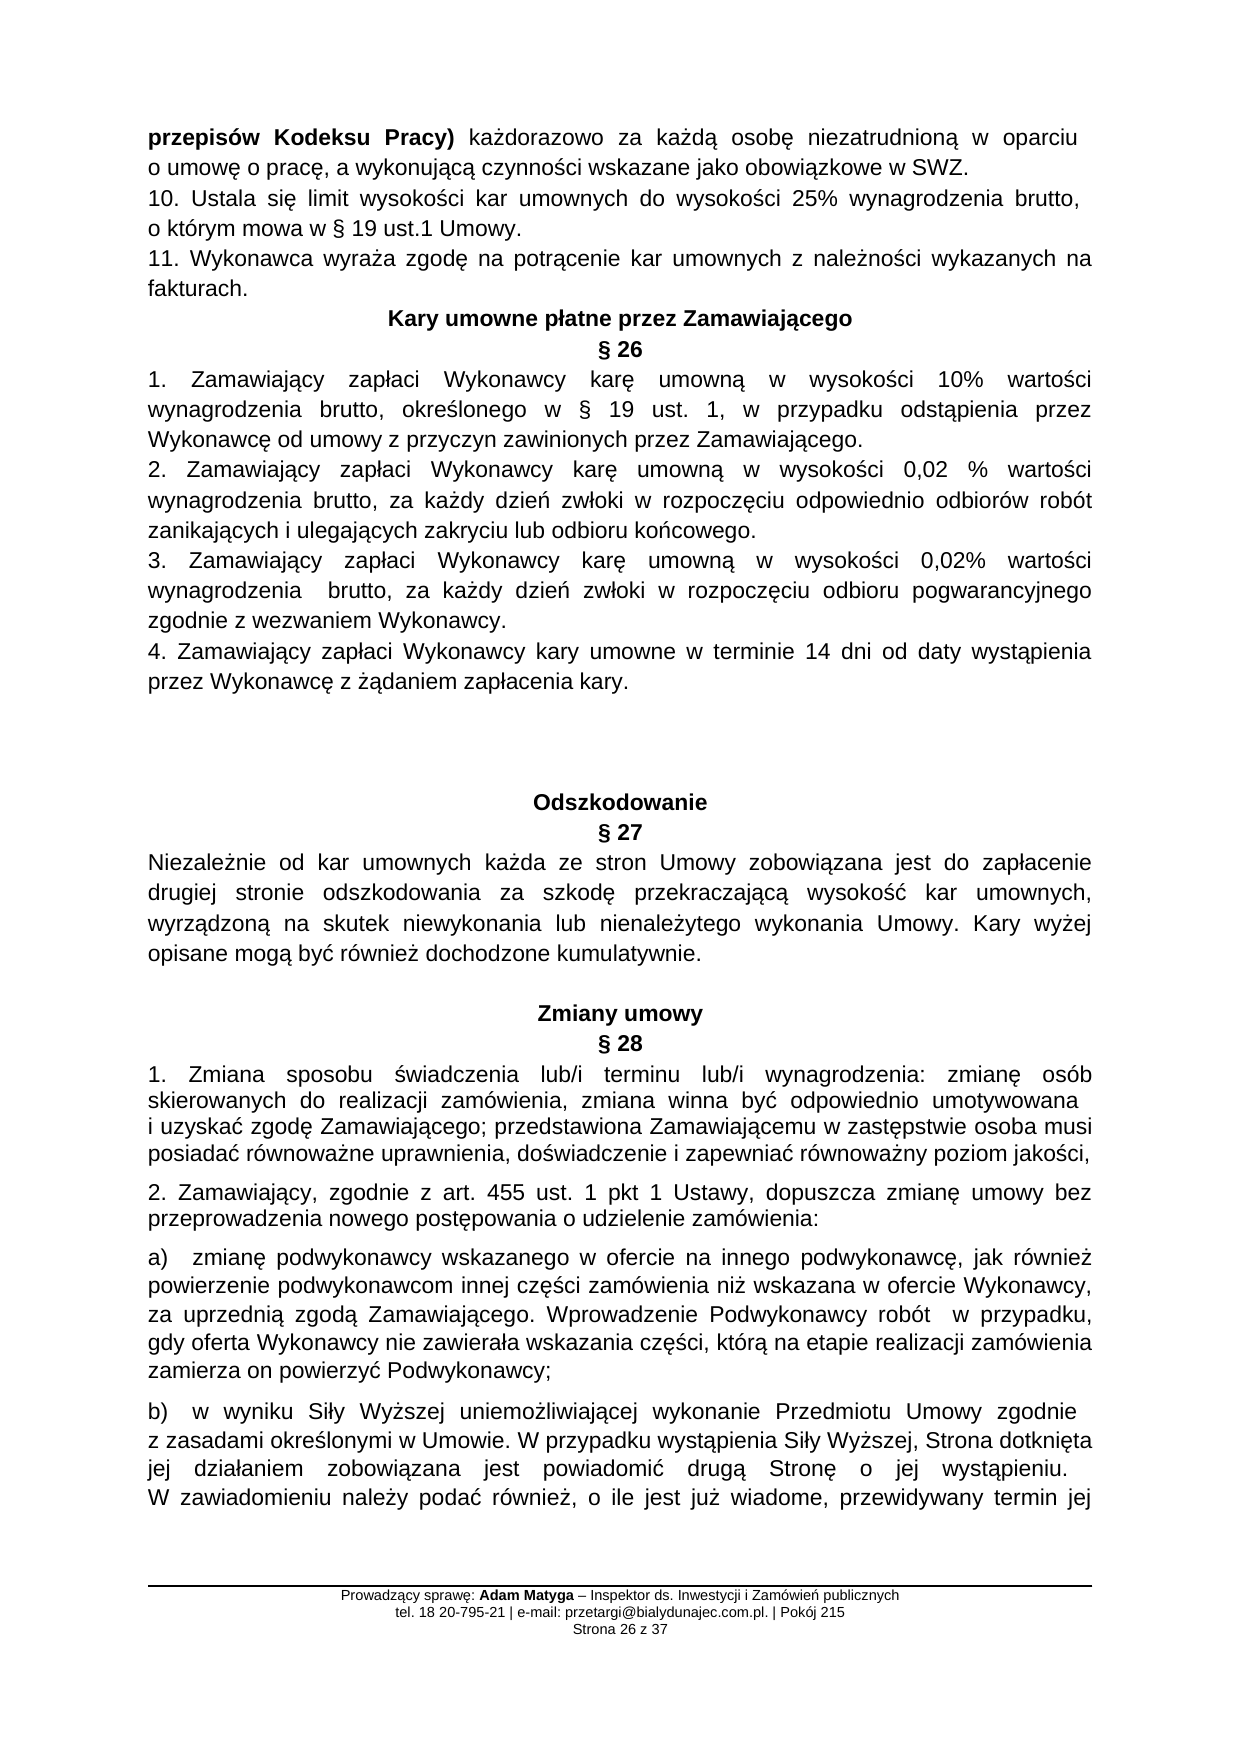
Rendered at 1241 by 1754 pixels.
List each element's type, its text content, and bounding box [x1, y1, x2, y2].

text § 28 [148, 1030, 1092, 1057]
text 11. Wykonawca wyraża zgodę na potrącenie kar umownych z należności wykazanych na fakturach. [148, 245, 1092, 301]
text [148, 124, 1092, 181]
text Kary umowne płatne przez Zamawiającego [148, 305, 1092, 332]
text 10. Ustala się limit wysokości kar umownych do wysokości 25% wynagrodzenia brutto, o którym mowa w § 19 ust.1 Umowy. [148, 184, 1092, 241]
text 3. Zamawiający zapłaci Wykonawcy karę umowną w wysokości 0,02% wartości wynagrodzenia brutto, za każdy dzień zwłoki w rozpoczęciu odbioru pogwarancyjnego zgodnie z wezwaniem Wykonawcy. [148, 547, 1092, 634]
text Niezależnie od kar umownych każda ze stron Umowy zobowiązana jest do zapłacenie drugiej stronie odszkodowania za szkodę przekraczającą wysokość kar umownych, wyrządzoną na skutek niewykonania lub nienależytego wykonania Umowy. Kary wyżej opisane mogą być również dochodzone kumulatywnie. [148, 849, 1092, 966]
text 2. Zamawiający, zgodnie z art. 455 ust. 1 pkt 1 Ustawy, dopuszcza zmianę umowy bez przeprowadzenia nowego postępowania o udzielenie zamówienia: [148, 1178, 1092, 1231]
list zmianę podwykonawcy wskazanego w ofercie na innego podwykonawcę, jak również powierzenie podwykonawcom innej części zamówienia niż wskazana w ofercie Wykonawcy, za uprzednią zgodą Zamawiającego. Wprowadzenie Podwykonawcy robót w przypadku, gdy oferta Wykonawcy nie zawierała wskazania części, którą na etapie realizacji zamówienia zamierza on powierzyć Podwykonawcy; [148, 1244, 1092, 1384]
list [148, 1398, 1092, 1510]
text Zmiany umowy [148, 1000, 1092, 1026]
text 1. Zmiana sposobu świadczenia lub/i terminu lub/i wynagrodzenia: zmianę osób skierowanych do realizacji zamówienia, zmiana winna być odpowiednio umotywowana i uzyskać zgodę Zamawiającego; przedstawiona Zamawiającemu w zastępstwie osoba musi posiadać równoważne uprawnienia, doświadczenie i zapewniać równoważny poziom jakości, [148, 1061, 1092, 1166]
text § 27 [148, 819, 1092, 845]
text 1. Zamawiający zapłaci Wykonawcy karę umowną w wysokości 10% wartości wynagrodzenia brutto, określonego w § 19 ust. 1, w przypadku odstąpienia przez Wykonawcę od umowy z przyczyn zawinionych przez Zamawiającego. [148, 366, 1092, 452]
text § 26 [148, 336, 1092, 362]
text Odszkodowanie [148, 789, 1092, 815]
text 2. Zamawiający zapłaci Wykonawcy karę umowną w wysokości 0,02 % wartości wynagrodzenia brutto, za każdy dzień zwłoki w rozpoczęciu odpowiednio odbiorów robót zanikających i ulegających zakryciu lub odbioru końcowego. [148, 456, 1092, 543]
text 4. Zamawiający zapłaci Wykonawcy kary umowne w terminie 14 dni od daty wystąpienia przez Wykonawcę z żądaniem zapłacenia kary. [148, 638, 1092, 694]
